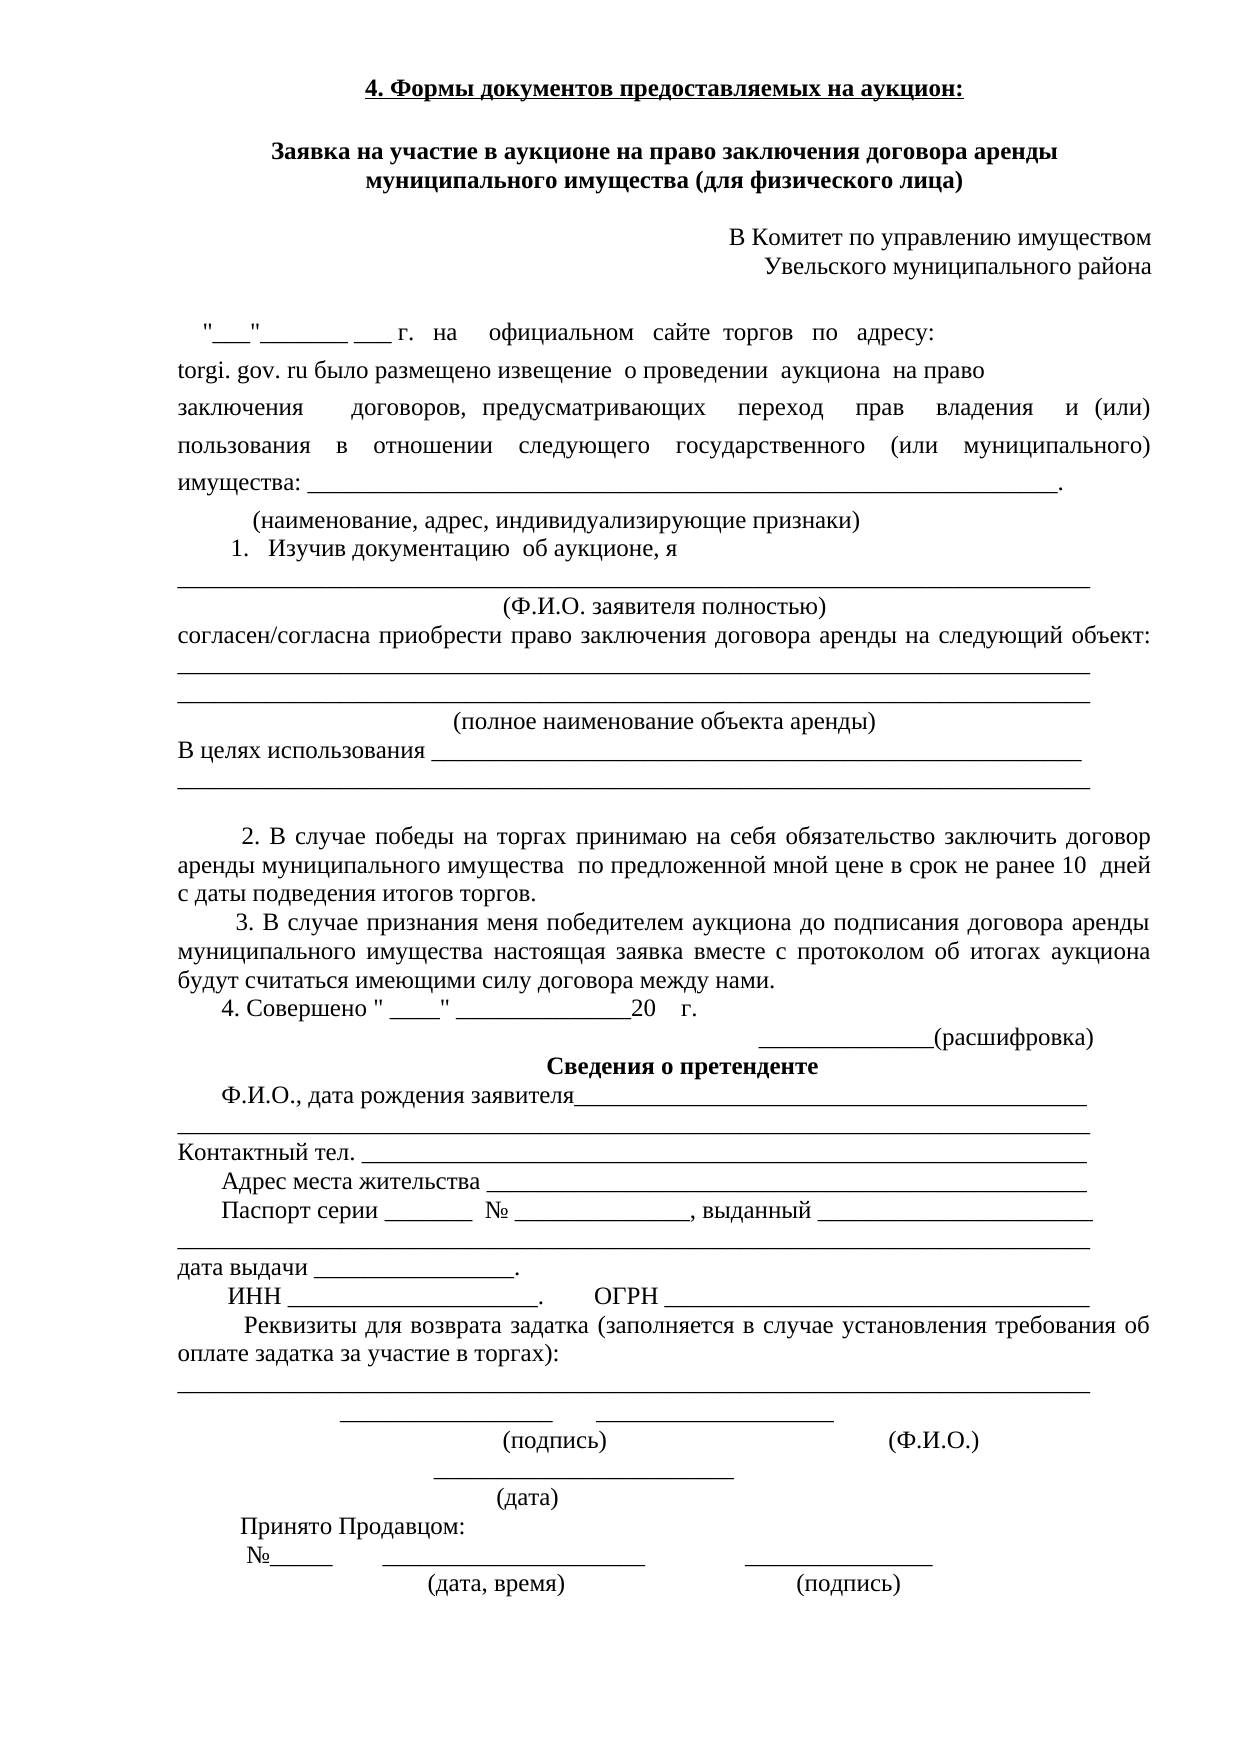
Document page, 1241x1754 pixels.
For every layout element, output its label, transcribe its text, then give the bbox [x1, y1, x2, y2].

text В Комитет по управлению имуществом [177, 222, 1152, 251]
text (дата, время) (подпись) [177, 1568, 1152, 1597]
text дата выдачи ________________. [177, 1252, 1152, 1281]
text (наименование, адрес, индивидуализирующие признаки) [177, 496, 1152, 533]
text _________________________________________________________________________ [177, 1223, 1152, 1252]
text Сведения о претенденте [177, 1051, 1152, 1080]
text _________________________________________________________________________ [177, 677, 1152, 706]
text Адрес места жительства ________________________________________________ [177, 1166, 1152, 1195]
text (дата) [177, 1482, 1152, 1511]
text torgi. gov. ru было размещено извещение о проведении аукциона на право [177, 346, 1152, 383]
text _________________________________________________________________________ [177, 562, 1152, 591]
text ИНН ____________________. ОГРН __________________________________ [177, 1281, 1152, 1310]
text _________________________________________________________________________ [177, 1108, 1152, 1137]
text 4. Формы документов предоставляемых на аукцион: [177, 73, 1152, 102]
text _________________ ___________________ [177, 1396, 1152, 1425]
text (полное наименование объекта аренды) [177, 706, 1152, 735]
text заключения договоров, предусматривающих переход прав владения и (или) пользования в отношении следующего государственного (или муниципального) имущества: ____________________________________________________________. [177, 383, 1152, 496]
text (подпись) (Ф.И.О.) [177, 1425, 1152, 1453]
text 4. Совершено " ____" ______________20 г. [177, 993, 1152, 1022]
text Реквизиты для возврата задатка (заполняется в случае установления требования об оплате задатка за участие в торгах): [177, 1310, 1152, 1367]
text ________________________ [177, 1453, 1152, 1482]
text 3. В случае признания меня победителем аукциона до подписания договора аренды муниципального имущества настоящая заявка вместе с протоколом об итогах аукциона будут считаться имеющими силу договора между нами. [177, 907, 1152, 993]
text В целях использования ____________________________________________________ [177, 735, 1152, 763]
text Увельского муниципального района [177, 251, 1152, 280]
text согласен/согласна приобрести право заключения договора аренды на следующий объект: _________________________________________________________________________ [177, 620, 1152, 677]
text (Ф.И.О. заявителя полностью) [177, 591, 1152, 620]
text Паспорт серии _______ № ______________, выданный ______________________ [177, 1195, 1152, 1223]
text Заявка на участие в аукционе на право заключения договора аренды муниципального имущества (для физического лица) [177, 136, 1152, 193]
text Принято Продавцом: [177, 1511, 1152, 1540]
text _________________________________________________________________________ [177, 763, 1152, 792]
text Контактный тел. __________________________________________________________ [177, 1137, 1152, 1166]
text _________________________________________________________________________ [177, 1367, 1152, 1396]
text 2. В случае победы на торгах принимаю на себя обязательство заключить договор аренды муниципального имущества по предложенной мной цене в срок не ранее 10 дней с даты подведения итогов торгов. [177, 821, 1152, 907]
list Изучив документацию об аукционе, я [230, 533, 1152, 562]
text ______________(расшифровка) [177, 1022, 1152, 1051]
text Ф.И.О., дата рождения заявителя_________________________________________ [177, 1080, 1152, 1108]
text "___"_______ ___ г. на официальном сайте торгов по адресу: [177, 308, 1152, 346]
text №_____ _____________________ _______________ [177, 1540, 1152, 1568]
